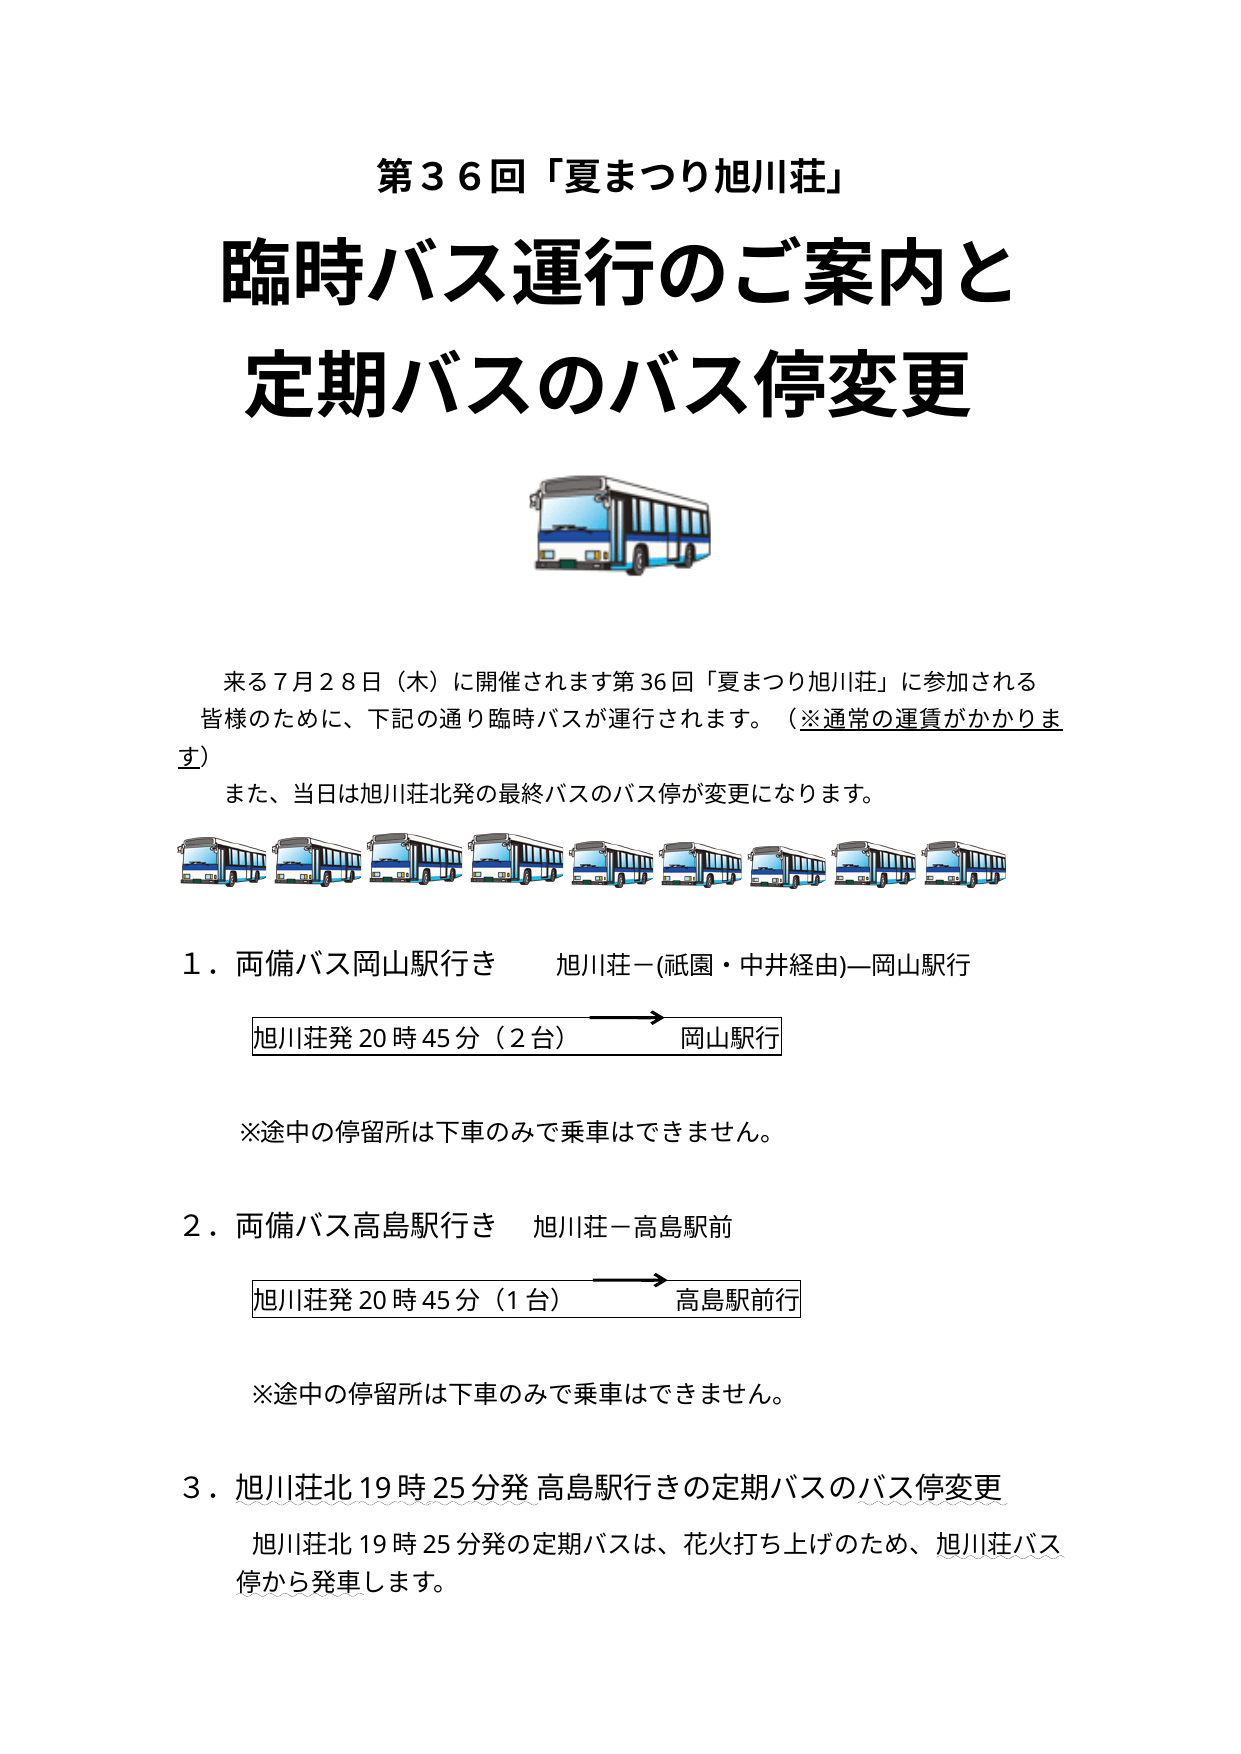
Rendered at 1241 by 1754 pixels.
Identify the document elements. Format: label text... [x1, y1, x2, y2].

text 旭川荘北19時25分発の定期バスは、花火打ち上げのため、旭川荘バス停から発車します。 [236, 1524, 1063, 1599]
picture [467, 811, 564, 907]
picture [921, 822, 1006, 907]
picture [366, 811, 463, 907]
text ３．旭川荘北19時25分発 高島駅行きの定期バスのバス停変更 [177, 1449, 1063, 1524]
picture [831, 822, 916, 907]
picture [658, 823, 742, 907]
text 第３６回「夏まつり旭川荘」 [177, 136, 1063, 211]
picture [747, 828, 826, 907]
text ※途中の停留所は下車のみで乗車はできません。 [240, 1111, 1063, 1149]
text ※途中の停留所は下車のみで乗車はできません。 [202, 1374, 1063, 1411]
text 皆様のために、下記の通り臨時バスが運行されます。（※通常の運賃がかかります） [177, 699, 1063, 774]
picture [177, 817, 267, 907]
text 旭川荘発20時45分（1台） 高島駅前行 [177, 1261, 1063, 1336]
text 臨時バス運行のご案内と 定期バスのバス停変更 [177, 211, 1063, 661]
text ２．両備バス高島駅行き 旭川荘－高島駅前 [177, 1186, 1063, 1261]
text 旭川荘発20時45分（２台） 岡山駅行 [177, 999, 1063, 1074]
text また、当日は旭川荘北発の最終バスのバス停が変更になります。 [200, 774, 1063, 811]
picture [272, 817, 362, 907]
picture [529, 436, 711, 618]
picture [568, 822, 654, 907]
text 来る７月２８日（木）に開催されます第36回「夏まつり旭川荘」に参加される [177, 661, 1063, 699]
text １．両備バス岡山駅行き 旭川荘－(祇園・中井経由)―岡山駅行 [177, 924, 1063, 999]
